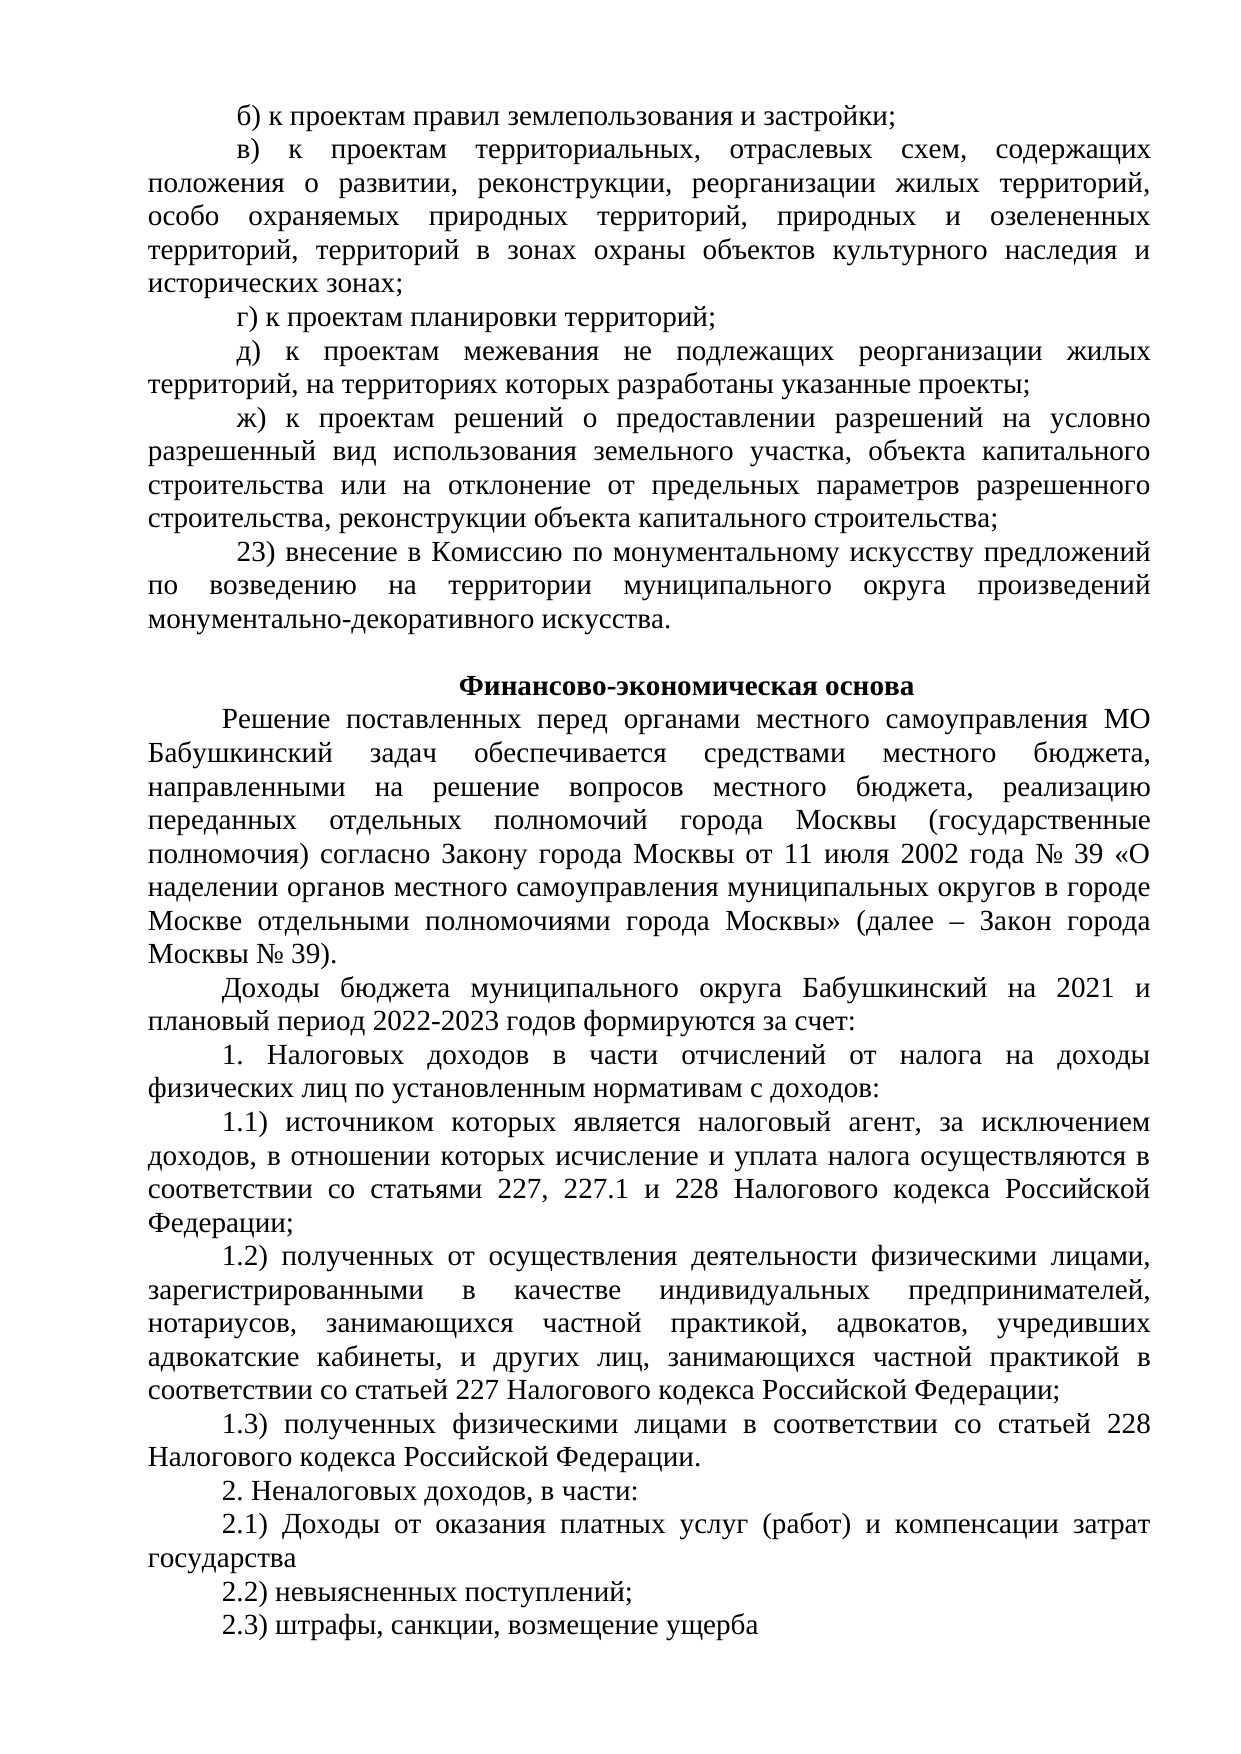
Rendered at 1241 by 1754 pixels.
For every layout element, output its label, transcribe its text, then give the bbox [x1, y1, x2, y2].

text 2.3) штрафы, санкции, возмещение ущерба [148, 1607, 1152, 1641]
text Решение поставленных перед органами местного самоуправления МО Бабушкинский задач обеспечивается средствами местного бюджета, направленными на решение вопросов местного бюджета, реализацию переданных отдельных полномочий города Москвы (государственные полномочия) согласно Закону города Москвы от 11 июля 2002 года № 39 «О наделении органов местного самоуправления муниципальных округов в городе Москве отдельными полномочиями города Москвы» (далее – Закон города Москвы № 39). [148, 702, 1152, 970]
text 1.3) полученных физическими лицами в соответствии со статьей 228 Налогового кодекса Российской Федерации. [148, 1406, 1152, 1473]
text 1.1) источником которых является налоговый агент, за исключением доходов, в отношении которых исчисление и уплата налога осуществляются в соответствии со статьями 227, 227.1 и 228 Налогового кодекса Российской Федерации; [148, 1104, 1152, 1238]
text 1.2) полученных от осуществления деятельности физическими лицами, зарегистрированными в качестве индивидуальных предпринимателей, нотариусов, занимающихся частной практикой, адвокатов, учредивших адвокатские кабинеты, и других лиц, занимающихся частной практикой в соответствии со статьей 227 Налогового кодекса Российской Федерации; [148, 1238, 1152, 1406]
text ж) к проектам решений о предоставлении разрешений на условно разрешенный вид использования земельного участка, объекта капитального строительства или на отклонение от предельных параметров разрешенного строительства, реконструкции объекта капитального строительства; [148, 400, 1152, 534]
text д) к проектам межевания не подлежащих реорганизации жилых территорий, на территориях которых разработаны указанные проекты; [148, 333, 1152, 400]
text в) к проектам территориальных, отраслевых схем, содержащих положения о развитии, реконструкции, реорганизации жилых территорий, особо охраняемых природных территорий, природных и озелененных территорий, территорий в зонах охраны объектов культурного наследия и исторических зонах; [148, 131, 1152, 299]
text 2. Неналоговых доходов, в части: [148, 1473, 1152, 1507]
text г) к проектам планировки территорий; [148, 299, 1152, 333]
text 2.2) невыясненных поступлений; [148, 1574, 1152, 1607]
text б) к проектам правил землепользования и застройки; [148, 98, 1152, 131]
text Финансово-экономическая основа [148, 668, 1152, 702]
text 1. Налоговых доходов в части отчислений от налога на доходы физических лиц по установленным нормативам с доходов: [148, 1037, 1152, 1104]
text 2.1) Доходы от оказания платных услуг (работ) и компенсации затрат государства [148, 1507, 1152, 1574]
text Доходы бюджета муниципального округа Бабушкинский на 2021 и плановый период 2022-2023 годов формируются за счет: [148, 970, 1152, 1037]
text 23) внесение в Комиссию по монументальному искусству предложений по возведению на территории муниципального округа произведений монументально-декоративного искусства. [148, 534, 1152, 634]
